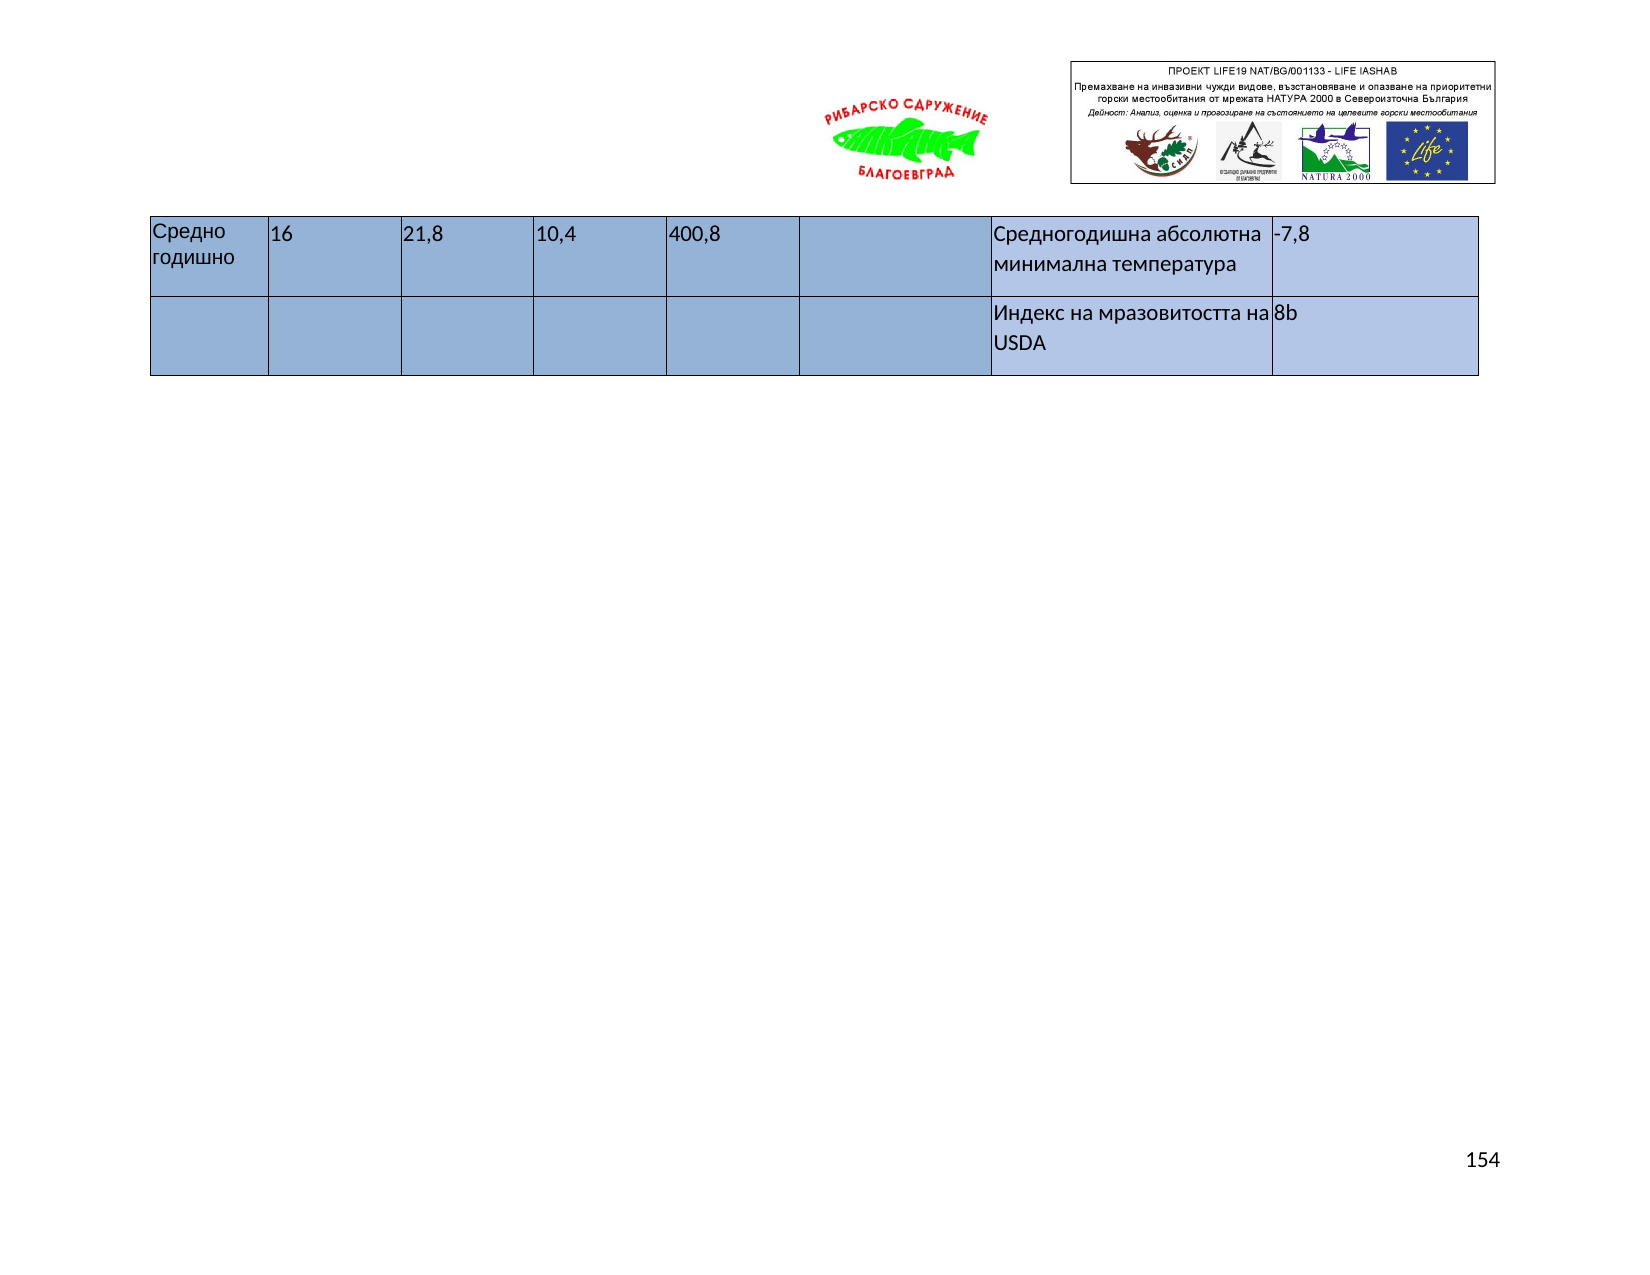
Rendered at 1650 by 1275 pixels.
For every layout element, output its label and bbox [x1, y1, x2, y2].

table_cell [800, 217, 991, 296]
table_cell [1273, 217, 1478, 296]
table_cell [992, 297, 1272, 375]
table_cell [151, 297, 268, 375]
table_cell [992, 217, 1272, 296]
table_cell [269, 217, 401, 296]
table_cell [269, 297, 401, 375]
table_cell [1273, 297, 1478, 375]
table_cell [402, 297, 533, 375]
picture [812, 57, 1500, 188]
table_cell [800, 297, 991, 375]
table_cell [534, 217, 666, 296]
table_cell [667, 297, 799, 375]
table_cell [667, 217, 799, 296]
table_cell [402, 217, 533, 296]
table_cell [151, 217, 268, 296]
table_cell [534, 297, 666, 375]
